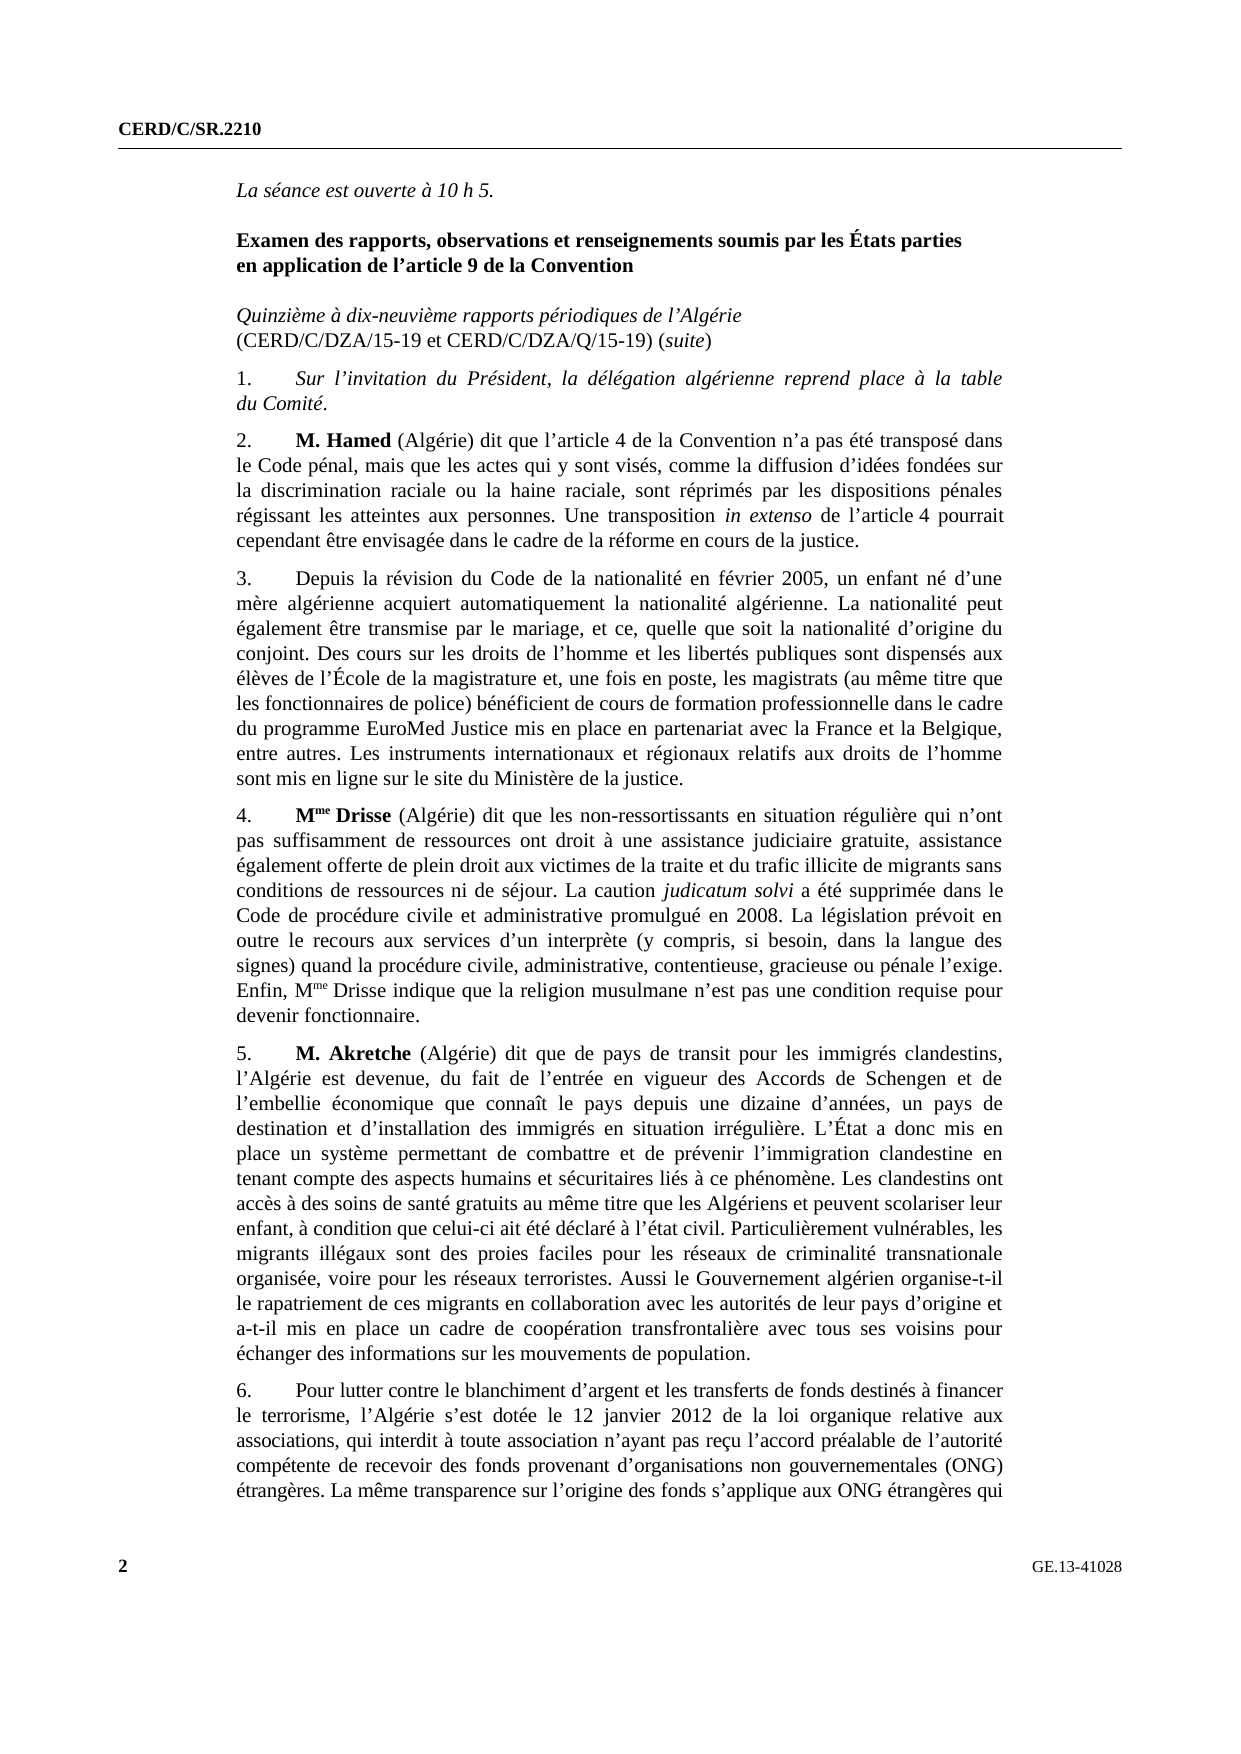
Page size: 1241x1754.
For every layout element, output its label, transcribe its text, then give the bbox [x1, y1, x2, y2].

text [236, 1377, 1004, 1502]
text 1. Sur l’invitation du Président, la délégation algérienne reprend place à la table du Comité. [236, 365, 1004, 415]
text 5. M. Akretche (Algérie) dit que de pays de transit pour les immigrés clandestins, l’Algérie est devenue, du fait de l’entrée en vigueur des Accords de Schengen et de l’embellie économique que connaît le pays depuis une dizaine d’années, un pays de destination et d’installation des immigrés en situation irrégulière. L’État a donc mis en place un système permettant de combattre et de prévenir l’immigration clandestine en tenant compte des aspects humains et sécuritaires liés à ce phénomène. Les clandestins ont accès à des soins de santé gratuits au même titre que les Algériens et peuvent scolariser leur enfant, à condition que celui-ci ait été déclaré à l’état civil. Particulièrement vulnérables, les migrants illégaux sont des proies faciles pour les réseaux de criminalité transnationale organisée, voire pour les réseaux terroristes. Aussi le Gouvernement algérien organise-t-il le rapatriement de ces migrants en collaboration avec les autorités de leur pays d’origine et a-t-il mis en place un cadre de coopération transfrontalière avec tous ses voisins pour échanger des informations sur les mouvements de population. [236, 1040, 1004, 1365]
text 3. Depuis la révision du Code de la nationalité en février 2005, un enfant né d’une mère algérienne acquiert automatiquement la nationalité algérienne. La nationalité peut également être transmise par le mariage, et ce, quelle que soit la nationalité d’origine du conjoint. Des cours sur les droits de l’homme et les libertés publiques sont dispensés aux élèves de l’École de la magistrature et, une fois en poste, les magistrats (au même titre que les fonctionnaires de police) bénéficient de cours de formation professionnelle dans le cadre du programme EuroMed Justice mis en place en partenariat avec la France et la Belgique, entre autres. Les instruments internationaux et régionaux relatifs aux droits de l’homme sont mis en ligne sur le site du Ministère de la justice. [236, 565, 1004, 790]
text 2. M. Hamed (Algérie) dit que l’article 4 de la Convention n’a pas été transposé dans le Code pénal, mais que les actes qui y sont visés, comme la diffusion d’idées fondées sur la discrimination raciale ou la haine raciale, sont réprimés par les dispositions pénales régissant les atteintes aux personnes. Une transposition in extenso de l’article 4 pourrait cependant être envisagée dans le cadre de la réforme en cours de la justice. [236, 427, 1004, 552]
text Examen des rapports, observations et renseignements soumis par les États parties en application de l’article 9 de la Convention [118, 227, 1004, 277]
text Quinzième à dix-neuvième rapports périodiques de l’Algérie (CERD/C/DZA/15-19 et CERD/C/DZA/Q/15-19) (suite) [118, 302, 1004, 352]
text La séance est ouverte à 10 h 5. [236, 177, 1004, 202]
text 4. Mme Drisse (Algérie) dit que les non-ressortissants en situation régulière qui n’ont pas suffisamment de ressources ont droit à une assistance judiciaire gratuite, assistance également offerte de plein droit aux victimes de la traite et du trafic illicite de migrants sans conditions de ressources ni de séjour. La caution judicatum solvi a été supprimée dans le Code de procédure civile et administrative promulgué en 2008. La législation prévoit en outre le recours aux services d’un interprète (y compris, si besoin, dans la langue des signes) quand la procédure civile, administrative, contentieuse, gracieuse ou pénale l’exige. Enfin, Mme Drisse indique que la religion musulmane n’est pas une condition requise pour devenir fonctionnaire. [236, 802, 1004, 1027]
